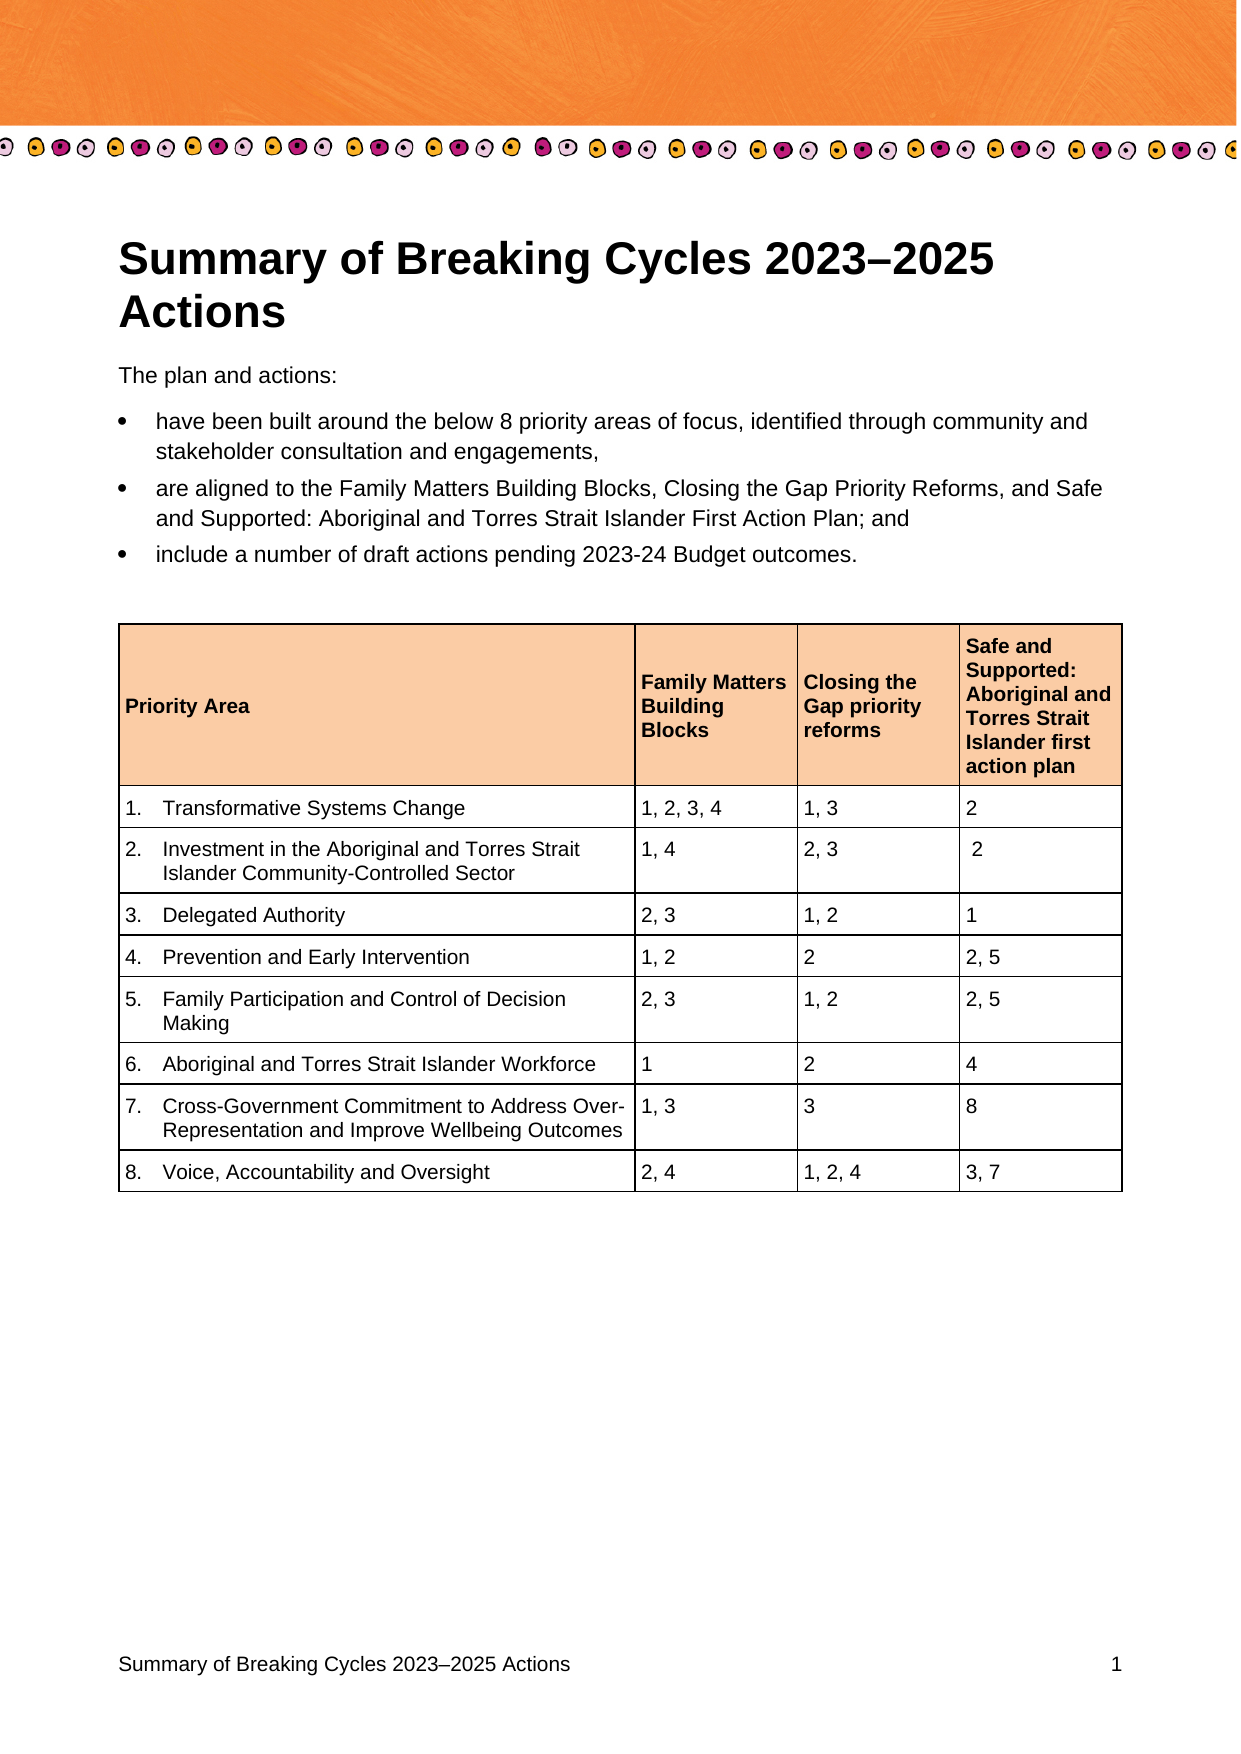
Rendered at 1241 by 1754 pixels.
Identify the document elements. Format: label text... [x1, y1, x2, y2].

table_cell 1, 3 [636, 1085, 797, 1149]
table_cell Delegated Authority [120, 894, 634, 934]
table_cell 2, 3 [798, 828, 959, 892]
table_cell Investment in the Aboriginal and Torres Strait Islander Community-Controlled Sector [120, 828, 634, 892]
table_cell Aboriginal and Torres Strait Islander Workforce [120, 1043, 634, 1083]
subtitle Summary of Breaking Cycles 2023–2025 Actions [118, 232, 1122, 337]
text The plan and actions: [118, 362, 1122, 388]
table_cell 2, 5 [960, 936, 1121, 976]
table_cell 2 [798, 1043, 959, 1083]
table_header Priority Area [120, 625, 634, 785]
table_cell 2, 4 [636, 1151, 797, 1191]
picture [0, 0, 1237, 177]
table_cell 8 [960, 1085, 1121, 1149]
table_cell 1, 2 [798, 977, 959, 1042]
table_cell 1, 2 [798, 894, 959, 934]
table_cell 1 [960, 894, 1121, 934]
table_cell 3, 7 [960, 1151, 1121, 1191]
list have been built around the below 8 priority areas of focus, identified through community and stakeholder consultation and engagements, [118, 408, 1122, 464]
list are aligned to the Family Matters Building Blocks, Closing the Gap Priority Reforms, and Safe and Supported: Aboriginal and Torres Strait Islander First Action Plan; and [118, 474, 1122, 531]
table_cell 2 [960, 786, 1121, 827]
table_cell 1, 2 [636, 936, 797, 976]
table_cell 3 [798, 1085, 959, 1149]
table_cell Voice, Accountability and Oversight [120, 1151, 634, 1191]
table_cell 1, 3 [798, 786, 959, 827]
table_cell 1, 2, 3, 4 [636, 786, 797, 827]
table_cell Family Participation and Control of Decision Making [120, 977, 634, 1042]
list include a number of draft actions pending 2023-24 Budget outcomes. [118, 541, 1122, 567]
table_cell 2, 5 [960, 977, 1121, 1042]
table_header Family Matters Building Blocks [636, 625, 797, 785]
table_cell 2 [798, 936, 959, 976]
table_cell 1, 2, 4 [798, 1151, 959, 1191]
table_cell 2, 3 [636, 977, 797, 1042]
table_cell 1 [636, 1043, 797, 1083]
table_header Closing the Gap priority reforms [798, 625, 959, 785]
table_cell 4 [960, 1043, 1121, 1083]
table_cell Cross-Government Commitment to Address Over-Representation and Improve Wellbeing Outcomes [120, 1085, 634, 1149]
table_cell 2 [960, 828, 1121, 892]
table_header Safe and Supported: Aboriginal and Torres Strait Islander first action plan [960, 625, 1121, 785]
table_cell 1, 4 [636, 828, 797, 892]
table_cell Prevention and Early Intervention [120, 936, 634, 976]
table_cell Transformative Systems Change [120, 786, 634, 827]
table_cell 2, 3 [636, 894, 797, 934]
